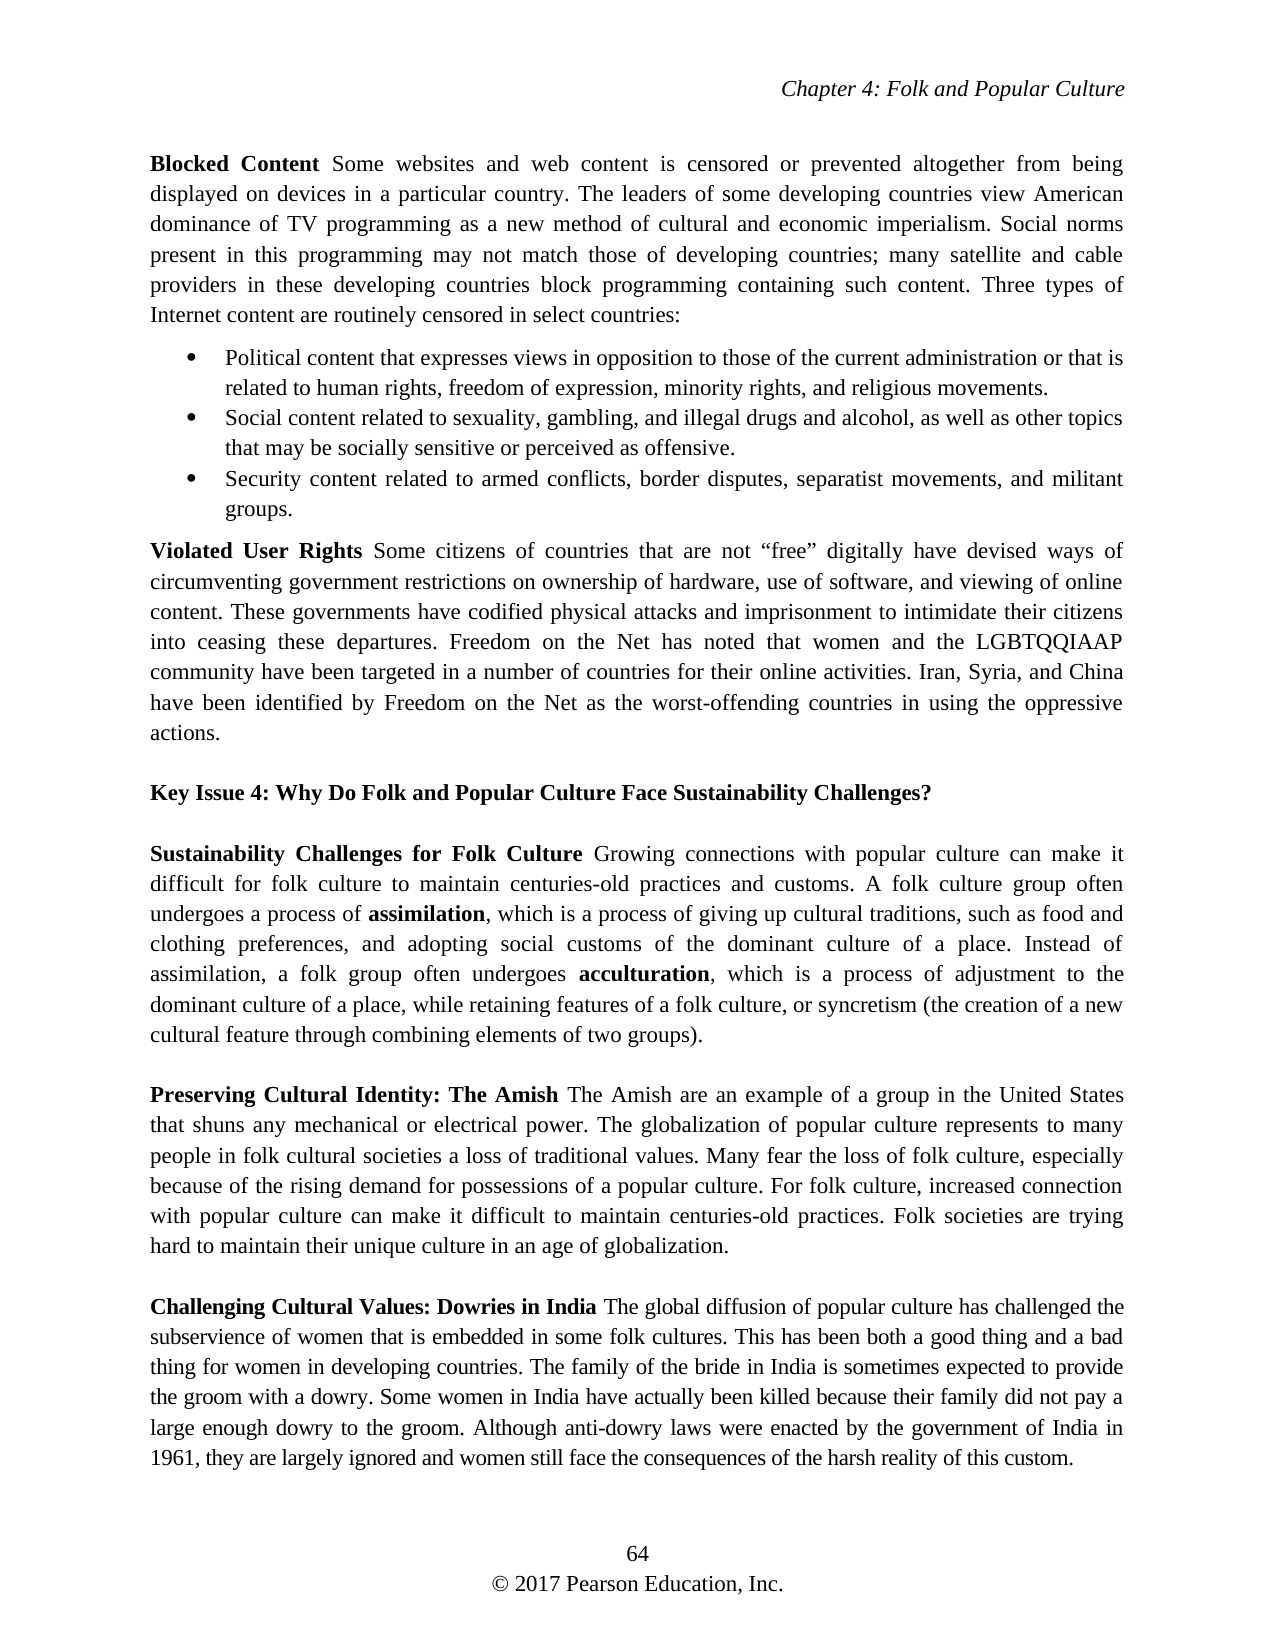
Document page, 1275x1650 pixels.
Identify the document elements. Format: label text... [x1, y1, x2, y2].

text Preserving Cultural Identity: The Amish The Amish are an example of a group in the United States that shuns any mechanical or electrical power. The globalization of popular culture represents to many people in folk cultural societies a loss of traditional values. Many fear the loss of folk culture, especially because of the rising demand for possessions of a popular culture. For folk culture, increased connection with popular culture can make it difficult to maintain centuries-old practices. Folk societies are trying hard to maintain their unique culture in an age of globalization. [150, 1081, 1125, 1259]
list Security content related to armed conflicts, border disputes, separatist movements, and militant groups. [187, 464, 1125, 521]
list Political content that expresses views in opposition to those of the current administration or that is related to human rights, freedom of expression, minority rights, and religious movements. [187, 344, 1125, 400]
text Sustainability Challenges for Folk Culture Growing connections with popular culture can make it difficult for folk culture to maintain centuries-old practices and customs. A folk culture group often undergoes a process of assimilation, which is a process of giving up cultural traditions, such as food and clothing preferences, and adopting social customs of the dominant culture of a place. Instead of assimilation, a folk group often undergoes acculturation, which is a process of adjustment to the dominant culture of a place, while retaining features of a folk culture, or syncretism (the creation of a new cultural feature through combining elements of two groups). [150, 839, 1125, 1047]
text Key Issue 4: Why Do Folk and Popular Culture Face Sustainability Challenges? [150, 779, 1125, 806]
text Challenging Cultural Values: Dowries in India The global diffusion of popular culture has challenged the subservience of women that is embedded in some folk cultures. This has been both a good thing and a bad thing for women in developing countries. The family of the bride in India is sometimes expected to provide the groom with a dowry. Some women in India have actually been killed because their family did not pay a large enough dowry to the groom. Although anti-dowry laws were enacted by the government of India in 1961, they are largely ignored and women still face the consequences of the harsh reality of this custom. [150, 1293, 1125, 1470]
text Blocked Content Some websites and web content is censored or prevented altogether from being displayed on devices in a particular country. The leaders of some developing countries view American dominance of TV programming as a new method of cultural and economic imperialism. Social norms present in this programming may not match those of developing countries; many satellite and cable providers in these developing countries block programming containing such content. Three types of Internet content are routinely censored in select countries: [150, 150, 1125, 327]
list Social content related to sexuality, gambling, and illegal drugs and alcohol, as well as other topics that may be socially sensitive or perceived as offensive. [187, 404, 1125, 461]
text Violated User Rights Some citizens of countries that are not “free” digitally have devised ways of circumventing government restrictions on ownership of hardware, use of software, and viewing of online content. These governments have codified physical attacks and imprisonment to intimidate their citizens into ceasing these departures. Freedom on the Net has noted that women and the LGBTQQIAAP community have been targeted in a number of countries for their online activities. Iran, Syria, and China have been identified by Freedom on the Net as the worst-offending countries in using the oppressive actions. [150, 537, 1125, 745]
